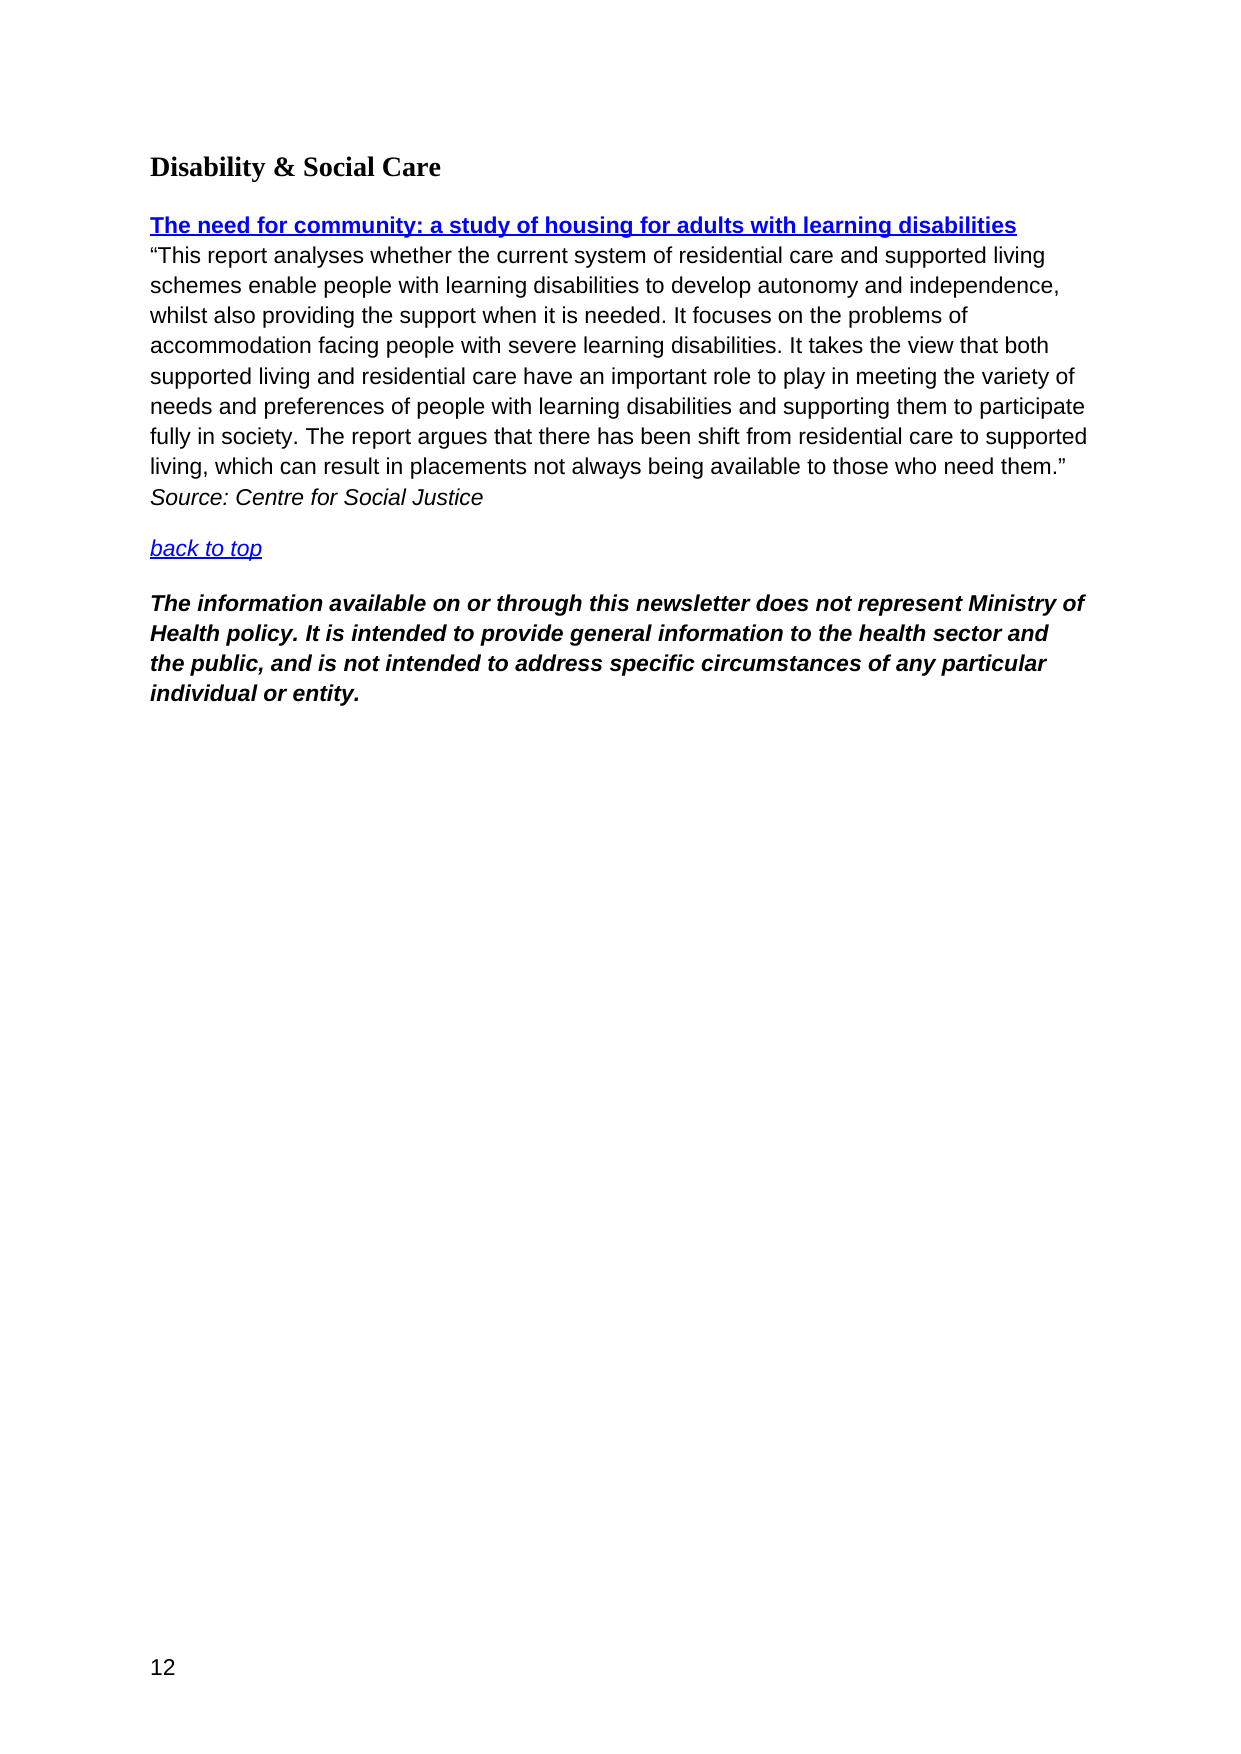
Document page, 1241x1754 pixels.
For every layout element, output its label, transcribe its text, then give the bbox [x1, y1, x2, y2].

text The information available on or through this newsletter does not represent Ministry of Health policy. It is intended to provide general information to the health sector and the public, and is not intended to address specific circumstances of any particular individual or entity. [150, 590, 1090, 707]
subtitle Disability & Social Care [150, 150, 1090, 182]
text back to top [150, 534, 1090, 561]
text “This report analyses whether the current system of residential care and supported living schemes enable people with learning disabilities to develop autonomy and independence, whilst also providing the support when it is needed. It focuses on the problems of accommodation facing people with severe learning disabilities. It takes the view that both supported living and residential care have an important role to play in meeting the variety of needs and preferences of people with learning disabilities and supporting them to participate fully in society. The report argues that there has been shift from residential care to supported living, which can result in placements not always being available to those who need them.” Source: Centre for Social Justice [150, 242, 1090, 510]
subtitle The need for community: a study of housing for adults with learning disabilities [150, 212, 1090, 238]
